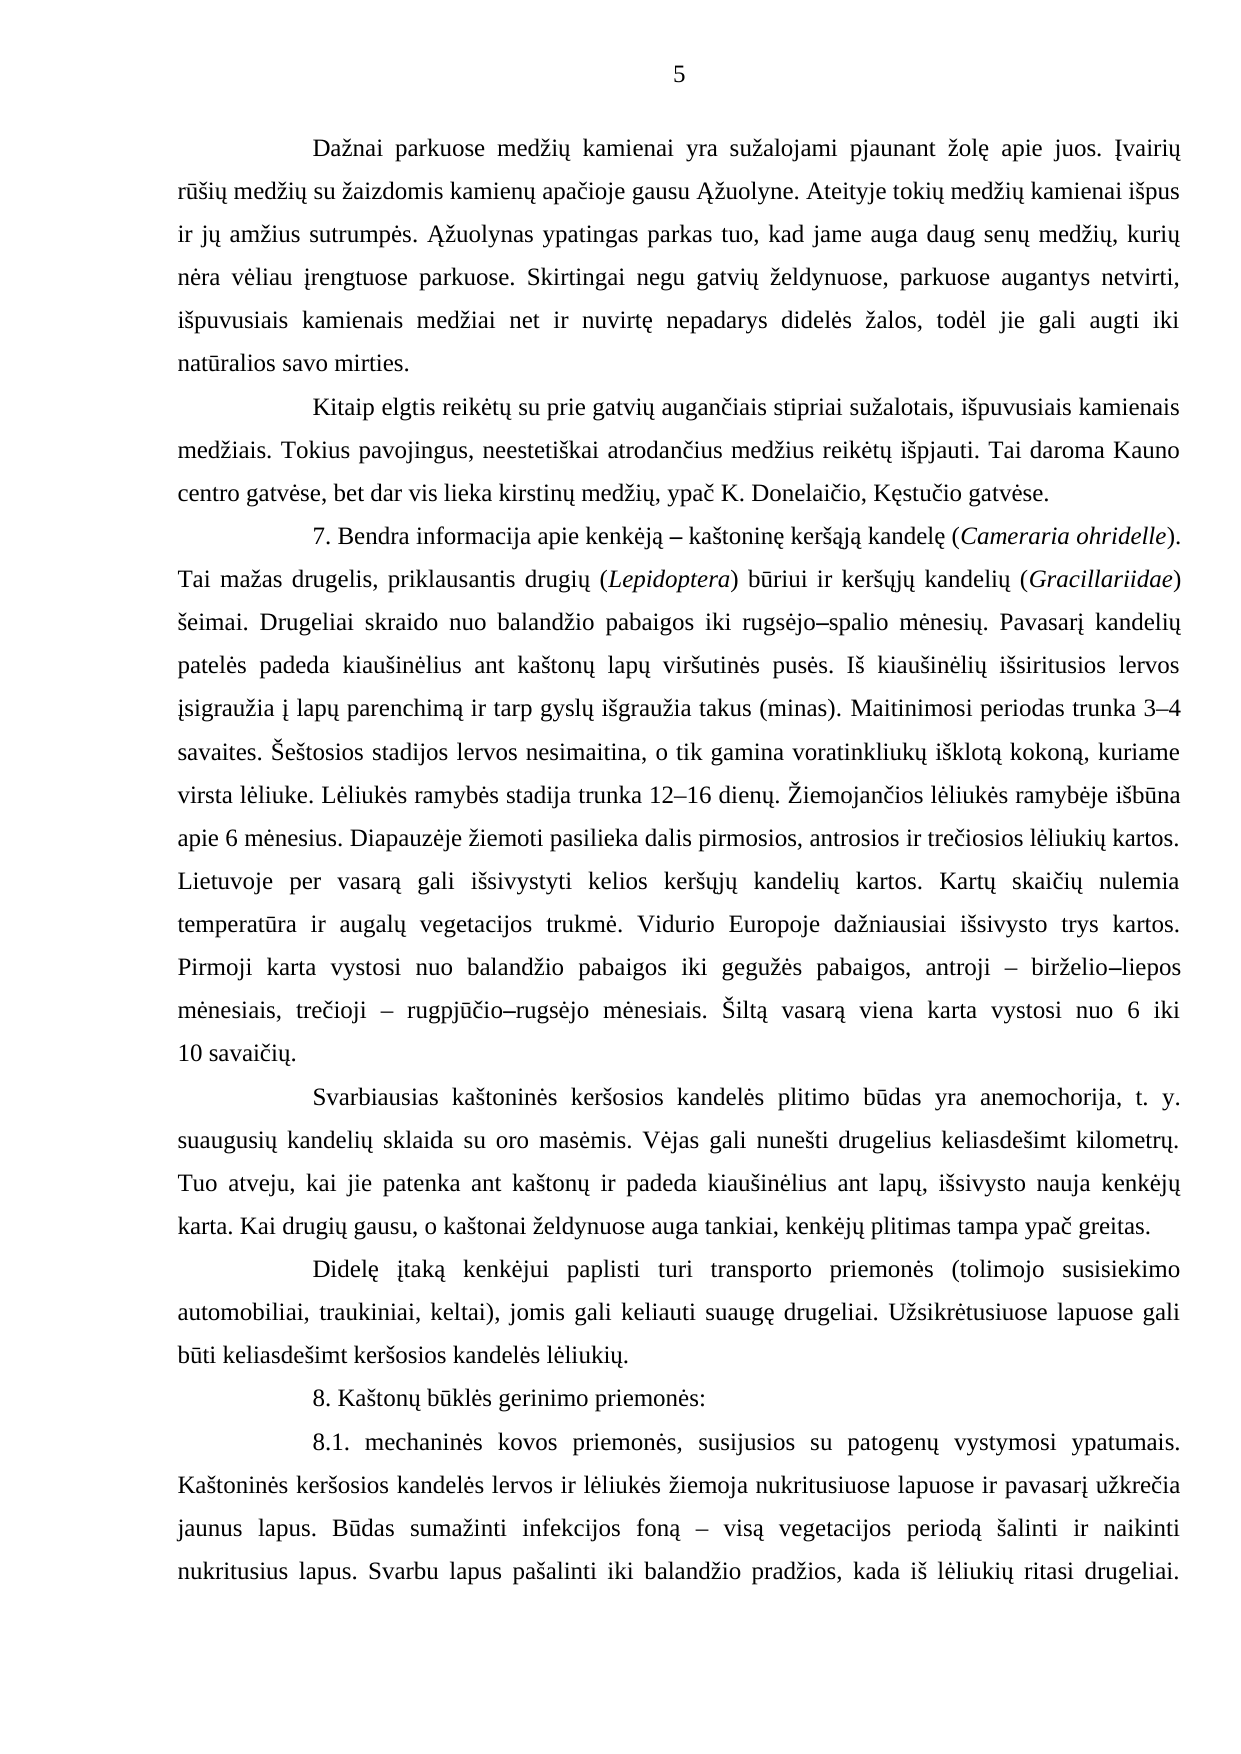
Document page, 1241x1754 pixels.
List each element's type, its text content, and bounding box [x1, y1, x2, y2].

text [177, 1427, 1181, 1585]
text Didelę įtaką kenkėjui paplisti turi transporto priemonės (tolimojo susisiekimo automobiliai, traukiniai, keltai), jomis gali keliauti suaugę drugeliai. Užsikrėtusiuose lapuose gali būti keliasdešimt keršosios kandelės lėliukių. [177, 1254, 1181, 1369]
text Dažnai parkuose medžių kamienai yra sužalojami pjaunant žolę apie juos. Įvairių rūšių medžių su žaizdomis kamienų apačioje gausu Ąžuolyne. Ateityje tokių medžių kamienai išpus ir jų amžius sutrumpės. Ąžuolynas ypatingas parkas tuo, kad jame auga daug senų medžių, kurių nėra vėliau įrengtuose parkuose. Skirtingai negu gatvių želdynuose, parkuose augantys netvirti, išpuvusiais kamienais medžiai net ir nuvirtę nepadarys didelės žalos, todėl jie gali augti iki natūralios savo mirties. [177, 133, 1181, 377]
text 8. Kaštonų būklės gerinimo priemonės: [177, 1383, 1181, 1412]
text Kitaip elgtis reikėtų su prie gatvių augančiais stipriai sužalotais, išpuvusiais kamienais medžiais. Tokius pavojingus, neestetiškai atrodančius medžius reikėtų išpjauti. Tai daroma Kauno centro gatvėse, bet dar vis lieka kirstinų medžių, ypač K. Donelaičio, Kęstučio gatvėse. [177, 392, 1181, 507]
text Svarbiausias kaštoninės keršosios kandelės plitimo būdas yra anemochorija, t. y. suaugusių kandelių sklaida su oro masėmis. Vėjas gali nunešti drugelius keliasdešimt kilometrų. Tuo atveju, kai jie patenka ant kaštonų ir padeda kiaušinėlius ant lapų, išsivysto nauja kenkėjų karta. Kai drugių gausu, o kaštonai želdynuose auga tankiai, kenkėjų plitimas tampa ypač greitas. [177, 1082, 1181, 1240]
text 7. Bendra informacija apie kenkėją – kaštoninę keršąją kandelę (Cameraria ohridelle). Tai mažas drugelis, priklausantis drugių (Lepidoptera) būriui ir keršųjų kandelių (Gracillariidae) šeimai. Drugeliai skraido nuo balandžio pabaigos iki rugsėjo–spalio mėnesių. Pavasarį kandelių patelės padeda kiaušinėlius ant kaštonų lapų viršutinės pusės. Iš kiaušinėlių išsiritusios lervos įsigraužia į lapų parenchimą ir tarp gyslų išgraužia takus (minas). Maitinimosi periodas trunka 3–4 savaites. Šeštosios stadijos lervos nesimaitina, o tik gamina voratinkliukų išklotą kokoną, kuriame virsta lėliuke. Lėliukės ramybės stadija trunka 12–16 dienų. Žiemojančios lėliukės ramybėje išbūna apie 6 mėnesius. Diapauzėje žiemoti pasilieka dalis pirmosios, antrosios ir trečiosios lėliukių kartos. Lietuvoje per vasarą gali išsivystyti kelios keršųjų kandelių kartos. Kartų skaičių nulemia temperatūra ir augalų vegetacijos trukmė. Vidurio Europoje dažniausiai išsivysto trys kartos. Pirmoji karta vystosi nuo balandžio pabaigos iki gegužės pabaigos, antroji – birželio–liepos mėnesiais, trečioji – rugpjūčio–rugsėjo mėnesiais. Šiltą vasarą viena karta vystosi nuo 6 iki 10 savaičių. [177, 521, 1181, 1067]
